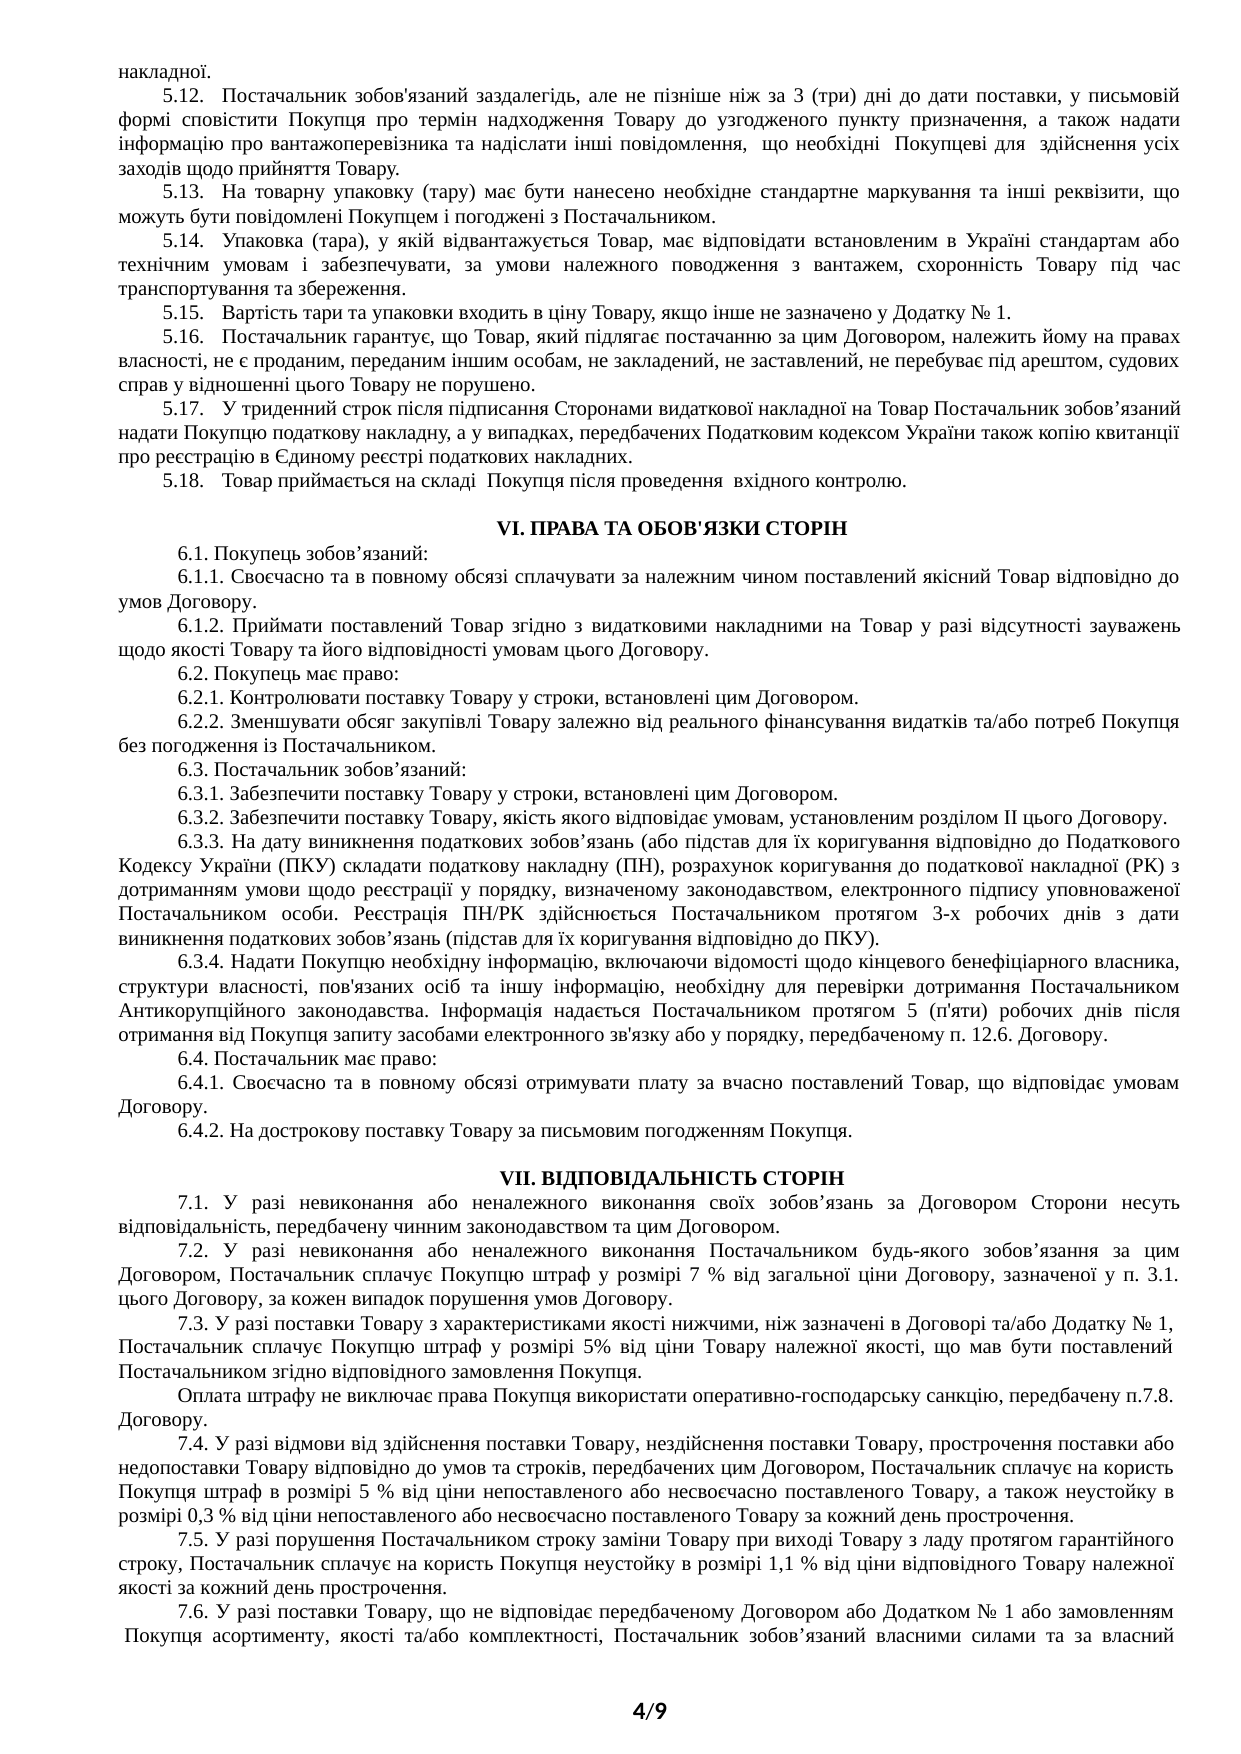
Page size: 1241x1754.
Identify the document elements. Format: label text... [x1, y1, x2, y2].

text 5.16. Постачальник гарантує, що Товар, який підлягає постачанню за цим Договором, належить йому на правах власності, не є проданим, переданим іншим особам, не закладений, не заставлений, не перебуває під арештом, судових справ у відношенні цього Товару не порушено. [118, 324, 1181, 396]
text 6.3.3. На дату виникнення податкових зобов’язань (або підстав для їх коригування відповідно до Податкового Кодексу України (ПКУ) складати податкову накладну (ПН), розрахунок коригування до податкової накладної (РК) з дотриманням умови щодо реєстрації у порядку, визначеному законодавством, електронного підпису уповноваженої Постачальником особи. Реєстрація ПН/РК здійснюється Постачальником протягом 3-х робочих днів з дати виникнення податкових зобов’язань (підстав для їх коригування відповідно до ПКУ). [118, 829, 1181, 949]
text 6.1.1. Своєчасно та в повному обсязі сплачувати за належним чином поставлений якісний Товар відповідно до умов Договору. [118, 564, 1181, 613]
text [118, 59, 1181, 83]
text 6.3.4. Надати Покупцю необхідну інформацію, включаючи відомості щодо кінцевого бенефіціарного власника, структури власності, пов'язаних осіб та іншу інформацію, необхідну для перевірки дотримання Постачальником Антикорупційного законодавства. Інформація надається Постачальником протягом 5 (п'яти) робочих днів після отримання від Покупця запиту засобами електронного зв'язку або у порядку, передбаченому п. 12.6. Договору. [118, 949, 1181, 1046]
text 7.2. У разі невиконання або неналежного виконання Постачальником будь-якого зобов’язання за цим Договором, Постачальник сплачує Покупцю штраф у розмірі 7 % від загальної ціни Договору, зазначеної у п. 3.1. цього Договору, за кожен випадок порушення умов Договору. [118, 1238, 1181, 1310]
text 7.1. У разі невиконання або неналежного виконання своїх зобов’язань за Договором Сторони несуть відповідальність, передбачену чинним законодавством та цим Договором. [118, 1190, 1181, 1238]
text 6.4.2. На дострокову поставку Товару за письмовим погодженням Покупця. [118, 1118, 1181, 1142]
text 5.17. У триденний строк після підписання Сторонами видаткової накладної на Товар Постачальник зобов’язаний надати Покупцю податкову накладну, а у випадках, передбачених Податковим кодексом України також копію квитанції про реєстрацію в Єдиному реєстрі податкових накладних. [118, 396, 1181, 468]
text 6.4.1. Своєчасно та в повному обсязі отримувати плату за вчасно поставлений Товар, що відповідає умовам Договору. [118, 1070, 1181, 1118]
text 5.12. Постачальник зобов'язаний заздалегідь, але не пізніше ніж за 3 (три) дні до дати поставки, у письмовій формі сповістити Покупця про термін надходження Товару до узгодженого пункту призначення, а також надати інформацію про вантажоперевізника та надіслати інші повідомлення, що необхідні Покупцеві для здійснення усіх заходів щодо прийняття Товару. [118, 83, 1181, 179]
text 5.18. Товар приймається на складі Покупця після проведення вхідного контролю. [118, 468, 1181, 492]
text 6.3.1. Забезпечити поставку Товару у строки, встановлені цим Договором. [118, 781, 1181, 805]
text 6.2.1. Контролювати поставку Товару у строки, встановлені цим Договором. [118, 685, 1181, 709]
text 6.1. Покупець зобов’язаний: [118, 540, 1181, 564]
text 7.3. У разі поставки Товару з характеристиками якості нижчими, ніж зазначені в Договорі та/або Додатку № 1, Постачальник сплачує Покупцю штраф у розмірі 5% від ціни Товару належної якості, що мав бути поставлений Постачальником згідно відповідного замовлення Покупця. [118, 1310, 1175, 1383]
text 6.2.2. Зменшувати обсяг закупівлі Товару залежно від реального фінансування видатків та/або потреб Покупця без погодження із Постачальником. [118, 709, 1181, 757]
text 6.3.2. Забезпечити поставку Товару, якість якого відповідає умовам, установленим розділом II цього Договору. [118, 805, 1181, 829]
text 5.14. Упаковка (тара), у якій відвантажується Товар, має відповідати встановленим в Україні стандартам або технічним умовам і забезпечувати, за умови належного поводження з вантажем, схоронність Товару під час транспортування та збереження. [118, 228, 1181, 300]
text 6.4. Постачальник має право: [118, 1046, 1181, 1070]
text 6.1.2. Приймати поставлений Товар згідно з видатковими накладними на Товар у разі відсутності зауважень щодо якості Товару та його відповідності умовам цього Договору. [118, 613, 1181, 661]
text VІІ. ВІДПОВІДАЛЬНІСТЬ СТОРІН [118, 1166, 1181, 1190]
text 6.3. Постачальник зобов’язаний: [118, 757, 1181, 781]
text 7.4. У разі відмови від здійснення поставки Товару, нездійснення поставки Товару, прострочення поставки або недопоставки Товару відповідно до умов та строків, передбачених цим Договором, Постачальник сплачує на користь Покупця штраф в розмірі 5 % від ціни непоставленого або несвоєчасно поставленого Товару, а також неустойку в розмірі 0,3 % від ціни непоставленого або несвоєчасно поставленого Товару за кожний день прострочення. [118, 1431, 1175, 1527]
text 6.2. Покупець має право: [118, 661, 1181, 685]
text 7.5. У разі порушення Постачальником строку заміни Товару при виході Товару з ладу протягом гарантійного строку, Постачальник сплачує на користь Покупця неустойку в розмірі 1,1 % від ціни відповідного Товару належної якості за кожний день прострочення. [118, 1527, 1175, 1599]
text 5.15. Вартість тари та упаковки входить в ціну Товару, якщо інше не зазначено у Додатку № 1. [118, 300, 1181, 324]
text 5.13. На товарну упаковку (тару) має бути нанесено необхідне стандартне маркування та інші реквізити, що можуть бути повідомлені Покупцем і погоджені з Постачальником. [118, 179, 1181, 228]
text VI. ПРАВА ТА ОБОВ'ЯЗКИ СТОРІН [118, 516, 1181, 540]
text Оплата штрафу не виключає права Покупця використати оперативно-господарську санкцію, передбачену п.7.8. Договору. [118, 1383, 1175, 1431]
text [124, 1599, 1175, 1647]
